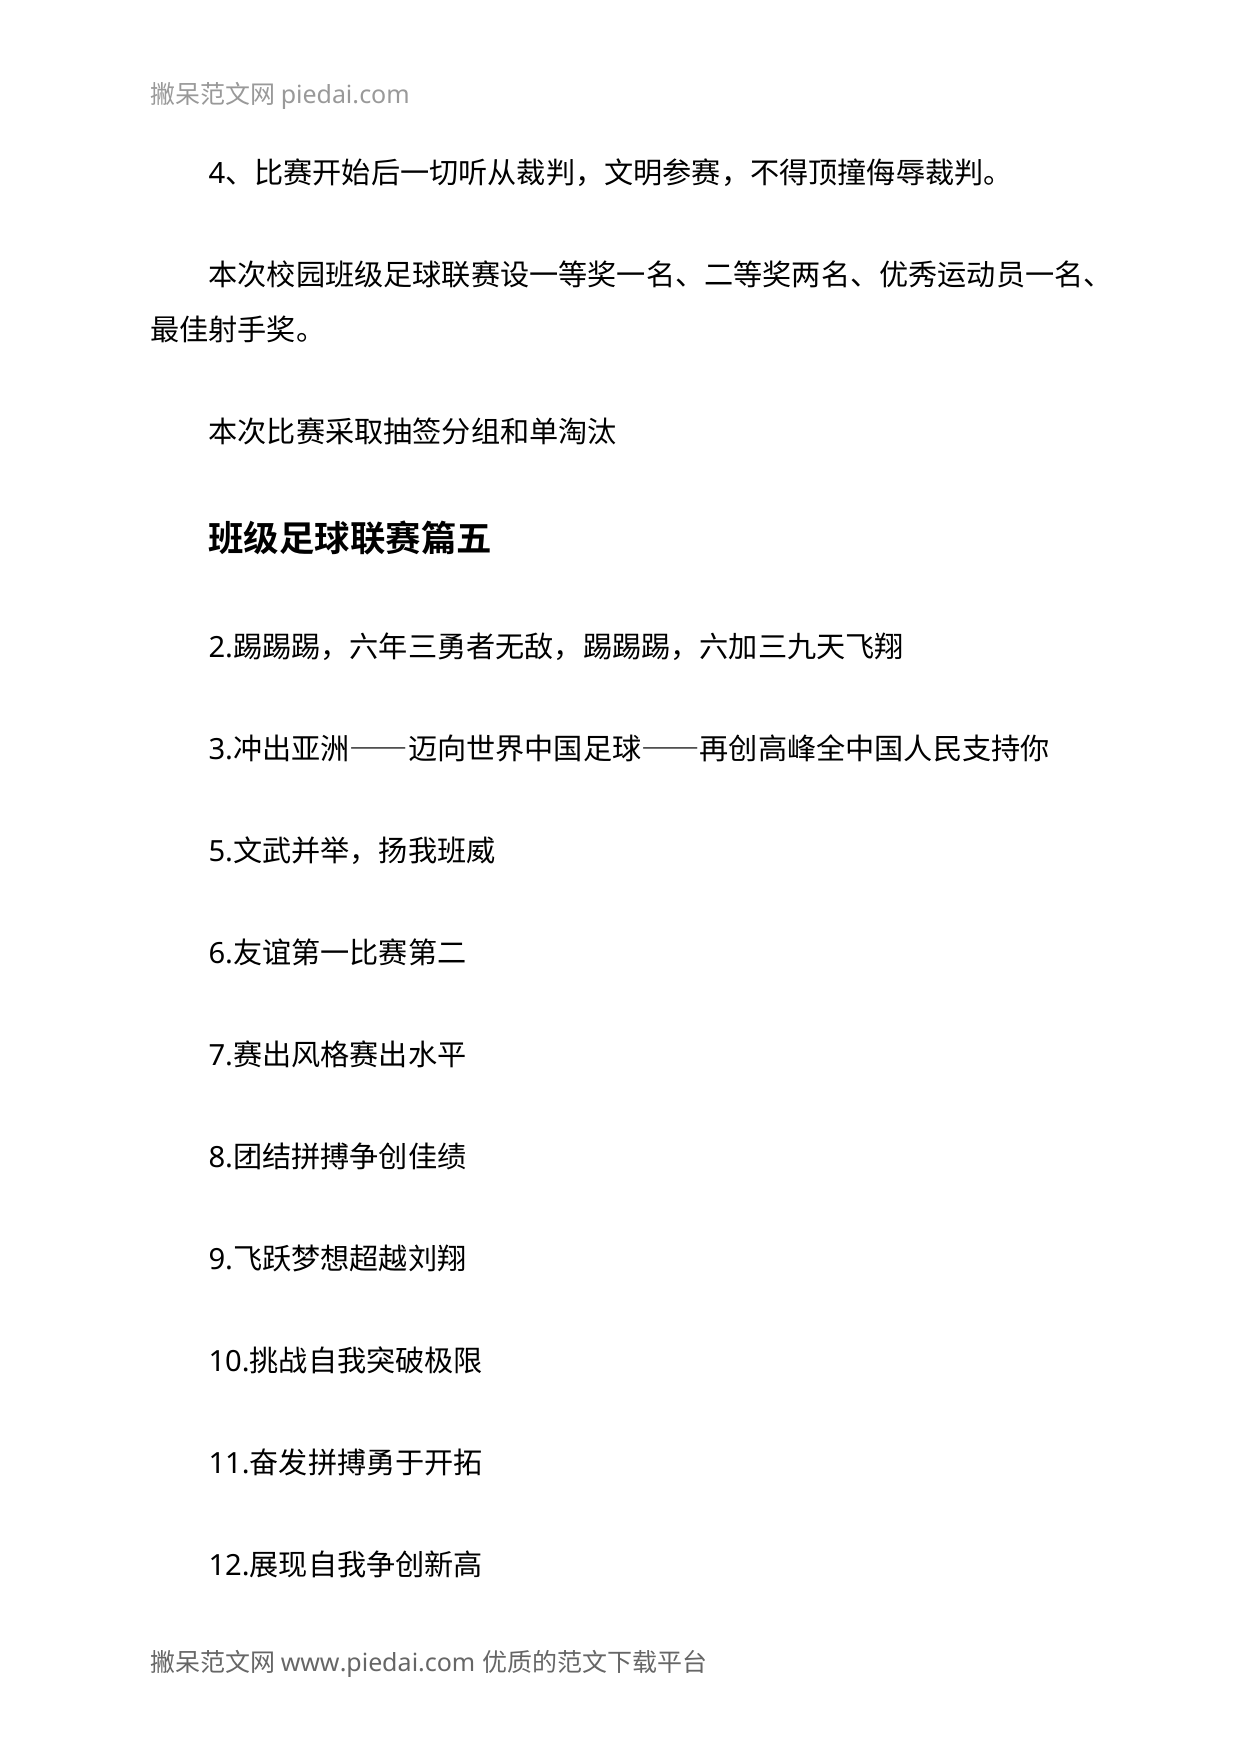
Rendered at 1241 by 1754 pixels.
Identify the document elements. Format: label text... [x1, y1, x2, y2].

text 5.文武并举，扬我班威 [150, 828, 1090, 870]
text 4、比赛开始后一切听从裁判，文明参赛，不得顶撞侮辱裁判。 [150, 150, 1090, 192]
text 11.奋发拼搏勇于开拓 [150, 1440, 1090, 1482]
text 3.冲出亚洲——迈向世界中国足球——再创高峰全中国人民支持你 [150, 726, 1090, 768]
text 班级足球联赛篇五 [150, 510, 1090, 562]
text 10.挑战自我突破极限 [150, 1338, 1090, 1380]
text 12.展现自我争创新高 [150, 1542, 1090, 1584]
text 8.团结拼搏争创佳绩 [150, 1134, 1090, 1176]
text 2.踢踢踢，六年三勇者无敌，踢踢踢，六加三九天飞翔 [150, 624, 1090, 666]
text 6.友谊第一比赛第二 [150, 930, 1090, 972]
text 9.飞跃梦想超越刘翔 [150, 1236, 1090, 1278]
text 本次比赛采取抽签分组和单淘汰 [150, 409, 1090, 451]
text 7.赛出风格赛出水平 [150, 1032, 1090, 1074]
text 本次校园班级足球联赛设一等奖一名、二等奖两名、优秀运动员一名、最佳射手奖。 [150, 252, 1090, 349]
